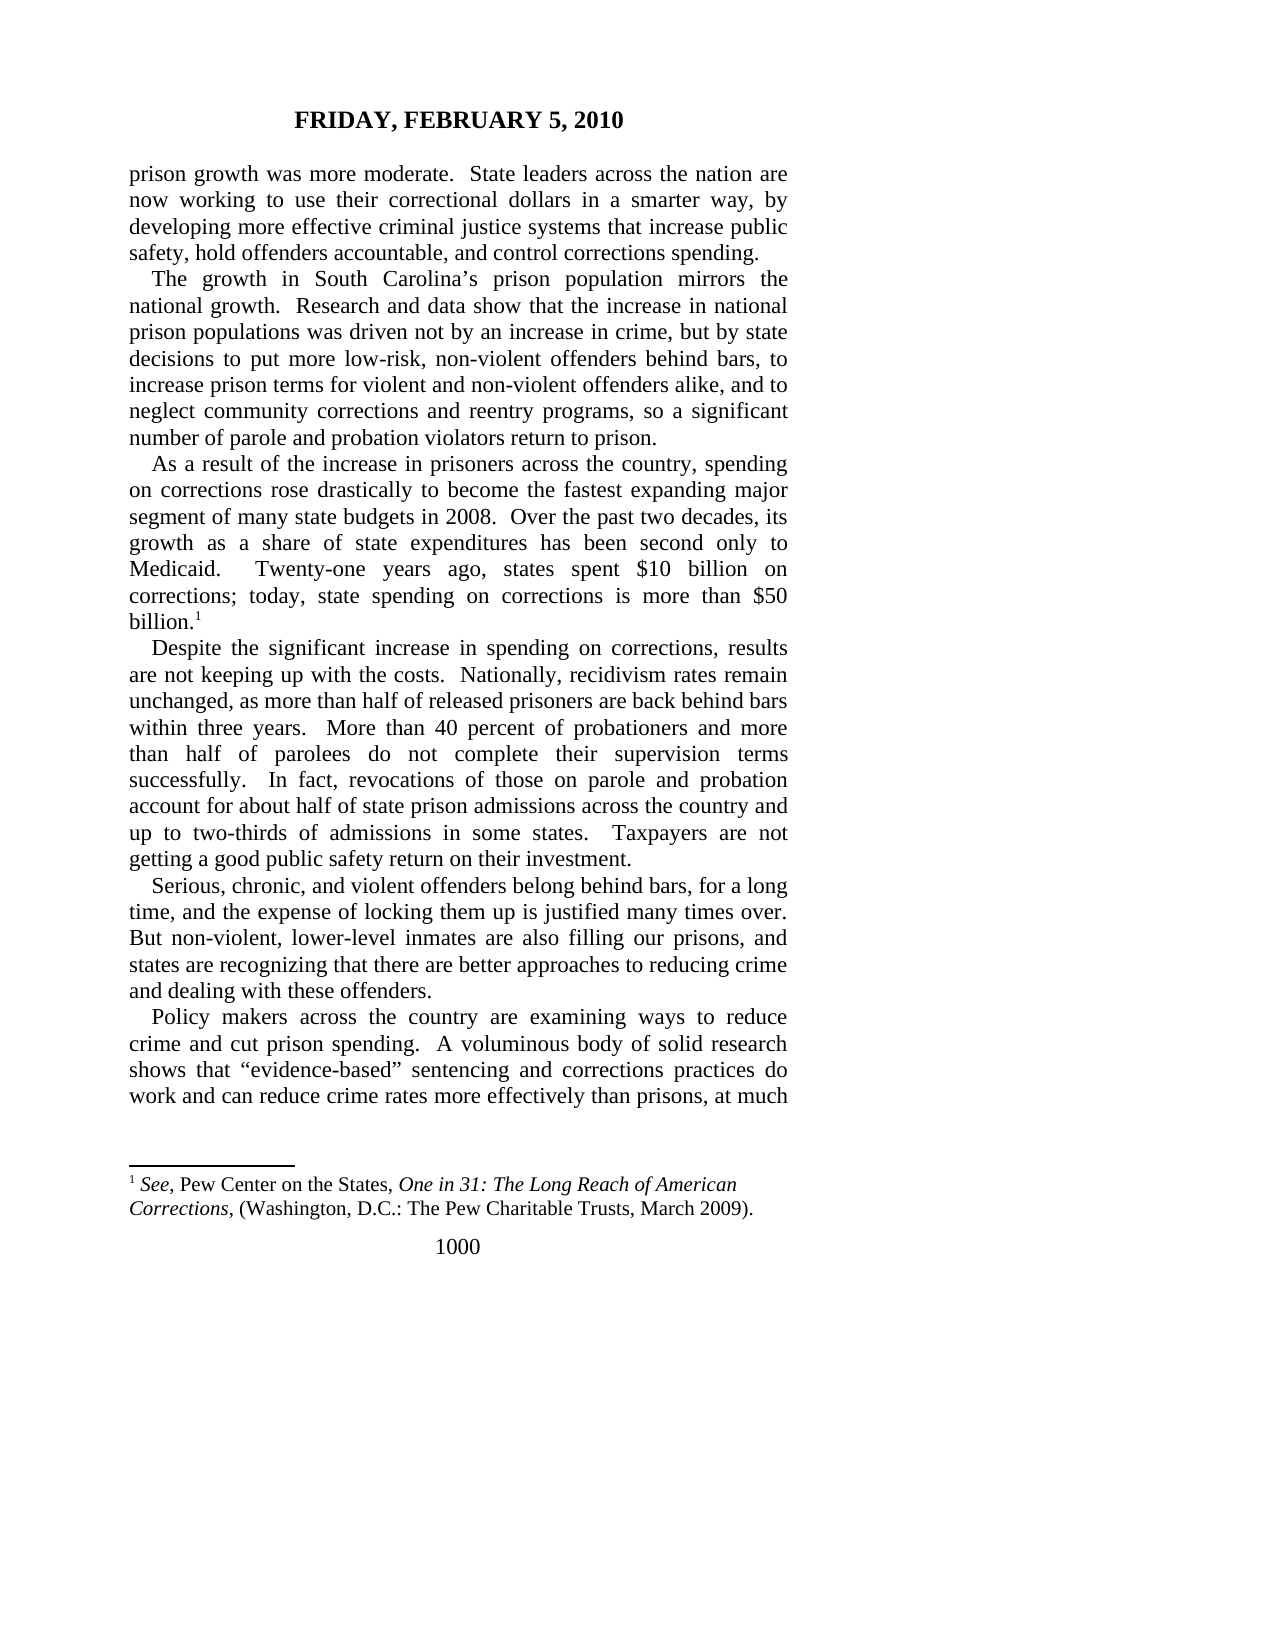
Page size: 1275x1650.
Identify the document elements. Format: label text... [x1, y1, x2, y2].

text Despite the significant increase in spending on corrections, results are not keeping up with the costs. Nationally, recidivism rates remain unchanged, as more than half of released prisoners are back behind bars within three years. More than 40 percent of probationers and more than half of parolees do not complete their supervision terms successfully. In fact, revocations of those on parole and probation account for about half of state prison admissions across the country and up to two-thirds of admissions in some states. Taxpayers are not getting a good public safety return on their investment. [129, 634, 789, 872]
text As a result of the increase in prisoners across the country, spending on corrections rose drastically to become the fastest expanding major segment of many state budgets in 2008. Over the past two decades, its growth as a share of state expenditures has been second only to Medicaid. Twenty-one years ago, states spent $10 billion on corrections; today, state spending on corrections is more than $50 billion. [129, 450, 789, 634]
text The growth in South Carolina’s prison population mirrors the national growth. Research and data show that the increase in national prison populations was driven not by an increase in crime, but by state decisions to put more low-risk, non-violent offenders behind bars, to increase prison terms for violent and non-violent offenders alike, and to neglect community corrections and reentry programs, so a significant number of parole and probation violators return to prison. [129, 266, 789, 450]
text Policy makers across the country are examining ways to reduce crime and cut prison spending. A voluminous body of solid research shows that “evidence-based” sentencing and corrections practices do work and can reduce crime rates more effectively than prisons, at much lower costs. Such practices include better ways to identify which offenders need a prison cell and who can be safely supervised in the community, new technologies to monitor their whereabouts and behavior, and more effective supervision and treatment programs to help them rehabilitate. Taken together, these trends are encouraging policy makers to diversify their states’ array of criminal sanctions with options for low-risk offenders, which save tax dollars but still hold offenders accountable for their actions. A number of states already are reaping encouraging results. [129, 1003, 789, 1109]
text Serious, chronic, and violent offenders belong behind bars, for a long time, and the expense of locking them up is justified many times over. But non-violent, lower-level inmates are also filling our prisons, and states are recognizing that there are better approaches to reducing crime and dealing with these offenders. [129, 872, 789, 1003]
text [129, 160, 789, 266]
